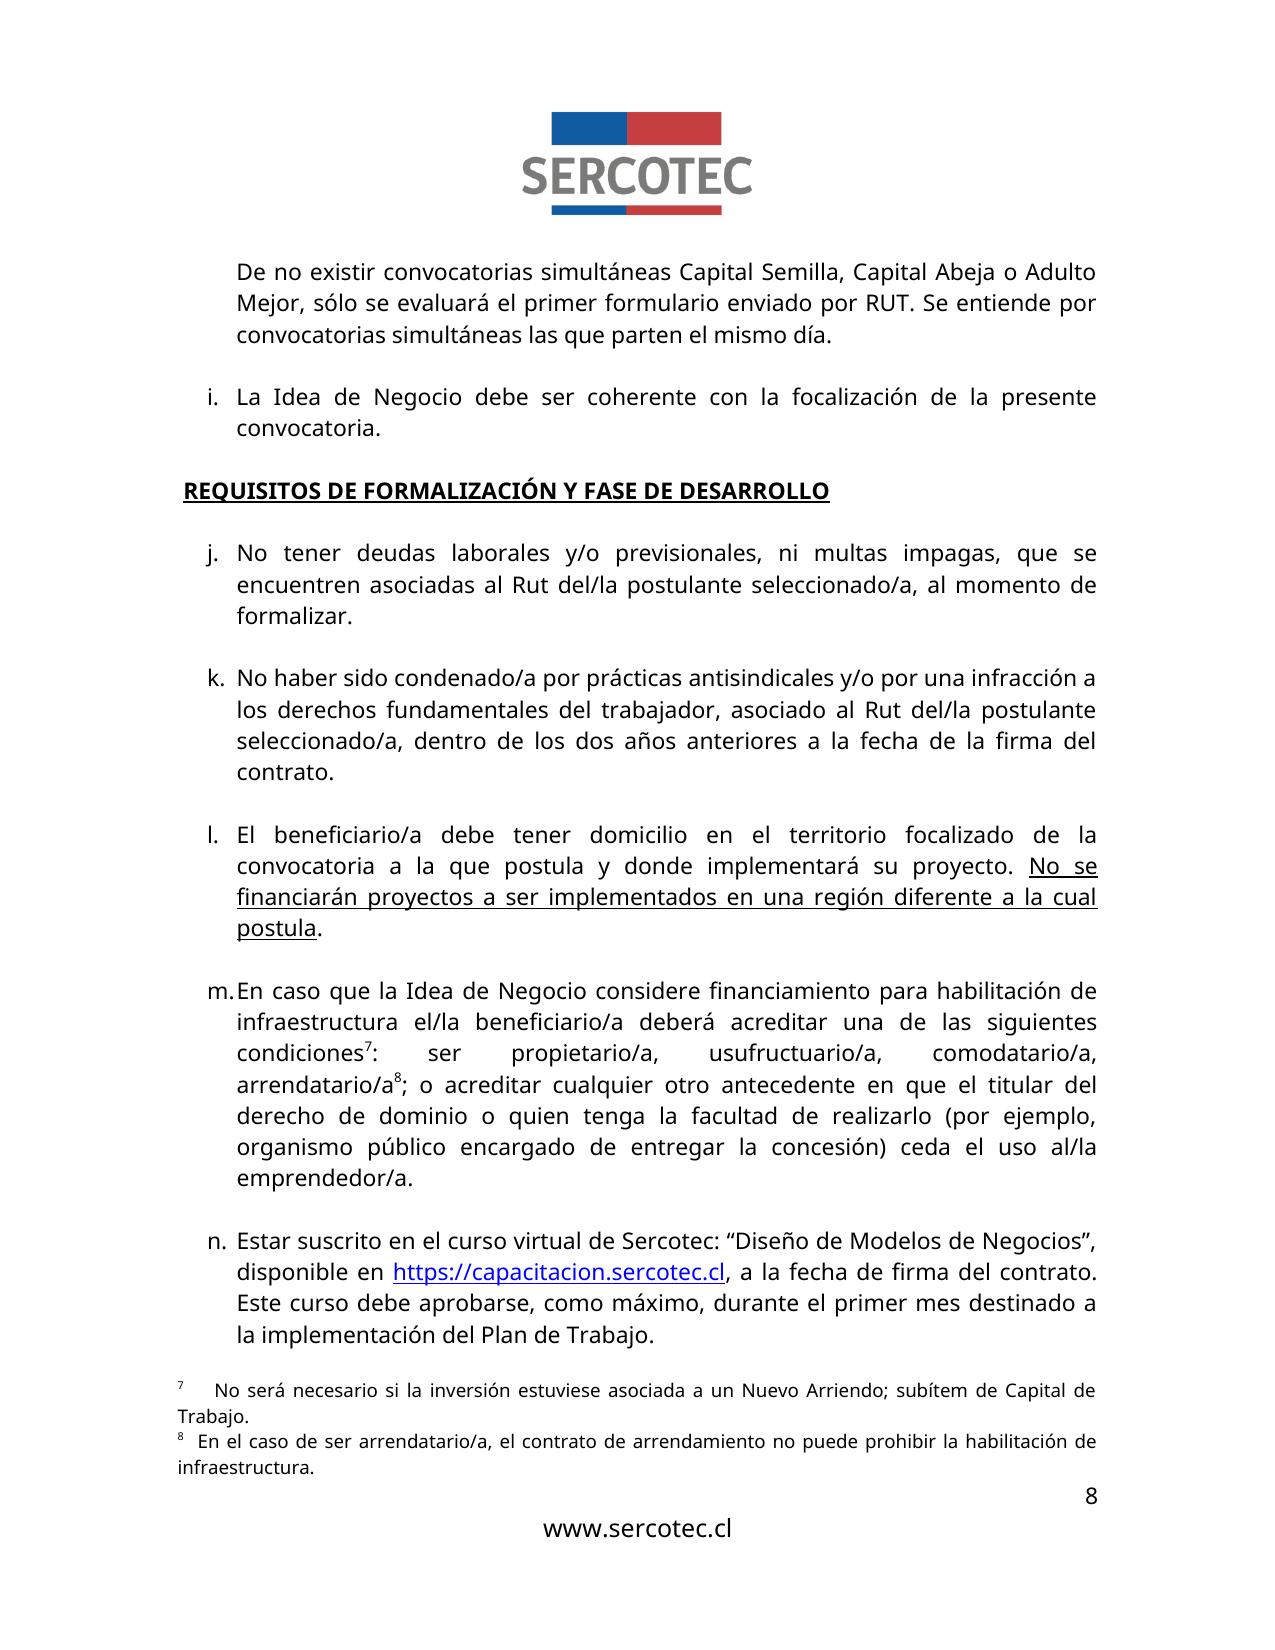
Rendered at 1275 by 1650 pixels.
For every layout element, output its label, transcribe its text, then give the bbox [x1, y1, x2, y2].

list En caso que la Idea de Negocio considere financiamiento para habilitación de infraestructura el/la beneficiario/a deberá acreditar una de las siguientes condiciones: ser propietario/a, usufructuario/a, comodatario/a, arrendatario/a; o acreditar cualquier otro antecedente en que el titular del derecho de dominio o quien tenga la facultad de realizarlo (por ejemplo, organismo público encargado de entregar la concesión) ceda el uso al/la emprendedor/a. [207, 975, 1098, 1194]
list La Idea de Negocio debe ser coherente con la focalización de la presente convocatoria. [207, 381, 1098, 444]
picture [512, 105, 763, 225]
list No tener deudas laborales y/o previsionales, ni multas impagas, que se encuentren asociadas al Rut del/la postulante seleccionado/a, al momento de formalizar. [207, 537, 1098, 631]
list El beneficiario/a debe tener domicilio en el territorio focalizado de la convocatoria a la que postula y donde implementará su proyecto. No se financiarán proyectos a ser implementados en una región diferente a la cual postula. [207, 819, 1098, 944]
text REQUISITOS DE FORMALIZACIÓN Y FASE DE DESARROLLO [177, 475, 1098, 506]
list Estar suscrito en el curso virtual de Sercotec: “Diseño de Modelos de Negocios”, disponible en https://capacitacion.sercotec.cl, a la fecha de firma del contrato. Este curso debe aprobarse, como máximo, durante el primer mes destinado a la implementación del Plan de Trabajo. [207, 1225, 1098, 1350]
list No haber sido condenado/a por prácticas antisindicales y/o por una infracción a los derechos fundamentales del trabajador, asociado al Rut del/la postulante seleccionado/a, dentro de los dos años anteriores a la fecha de la firma del contrato. [207, 662, 1098, 787]
list De no existir convocatorias simultáneas Capital Semilla, Capital Abeja o Adulto Mejor, sólo se evaluará el primer formulario enviado por RUT. Se entiende por convocatorias simultáneas las que parten el mismo día. [236, 256, 1098, 350]
